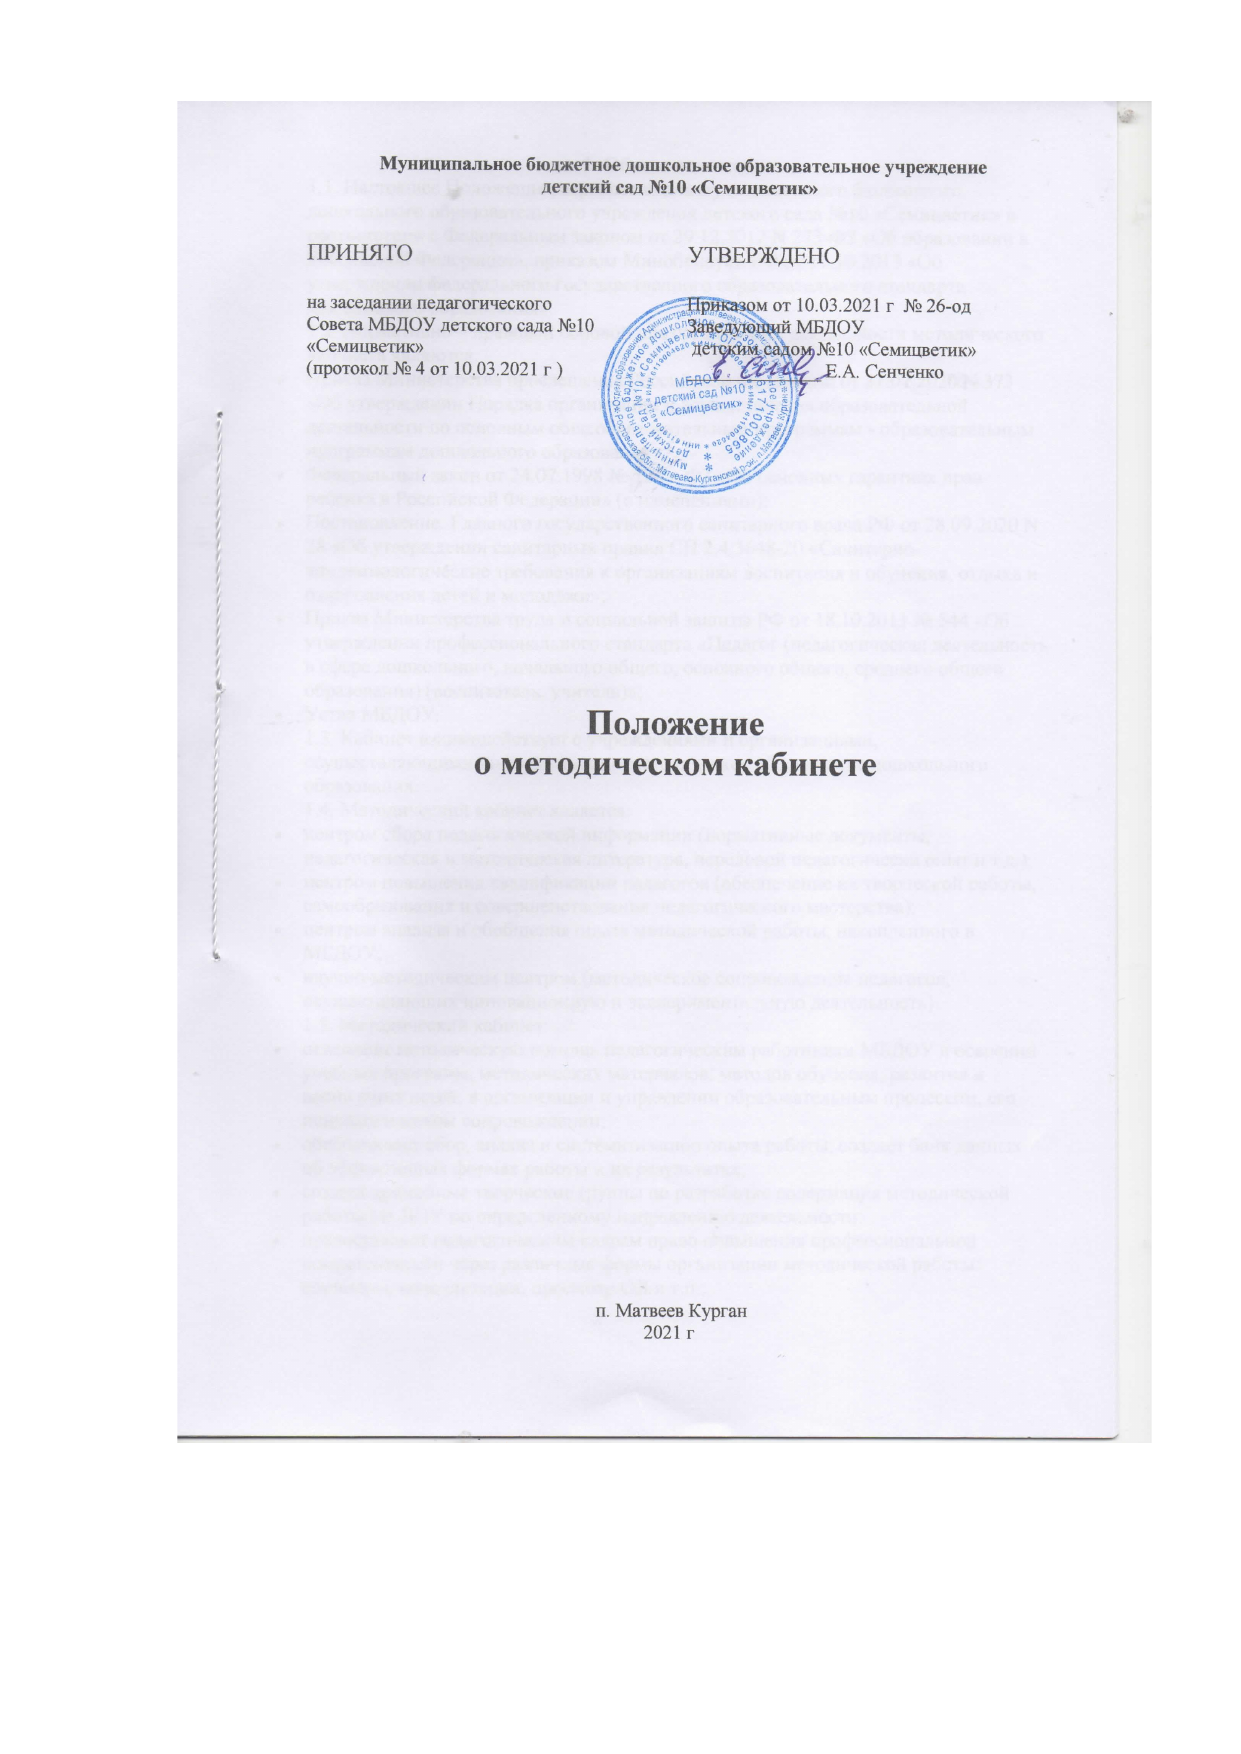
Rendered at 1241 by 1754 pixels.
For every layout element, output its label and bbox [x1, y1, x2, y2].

picture [177, 101, 1152, 1443]
